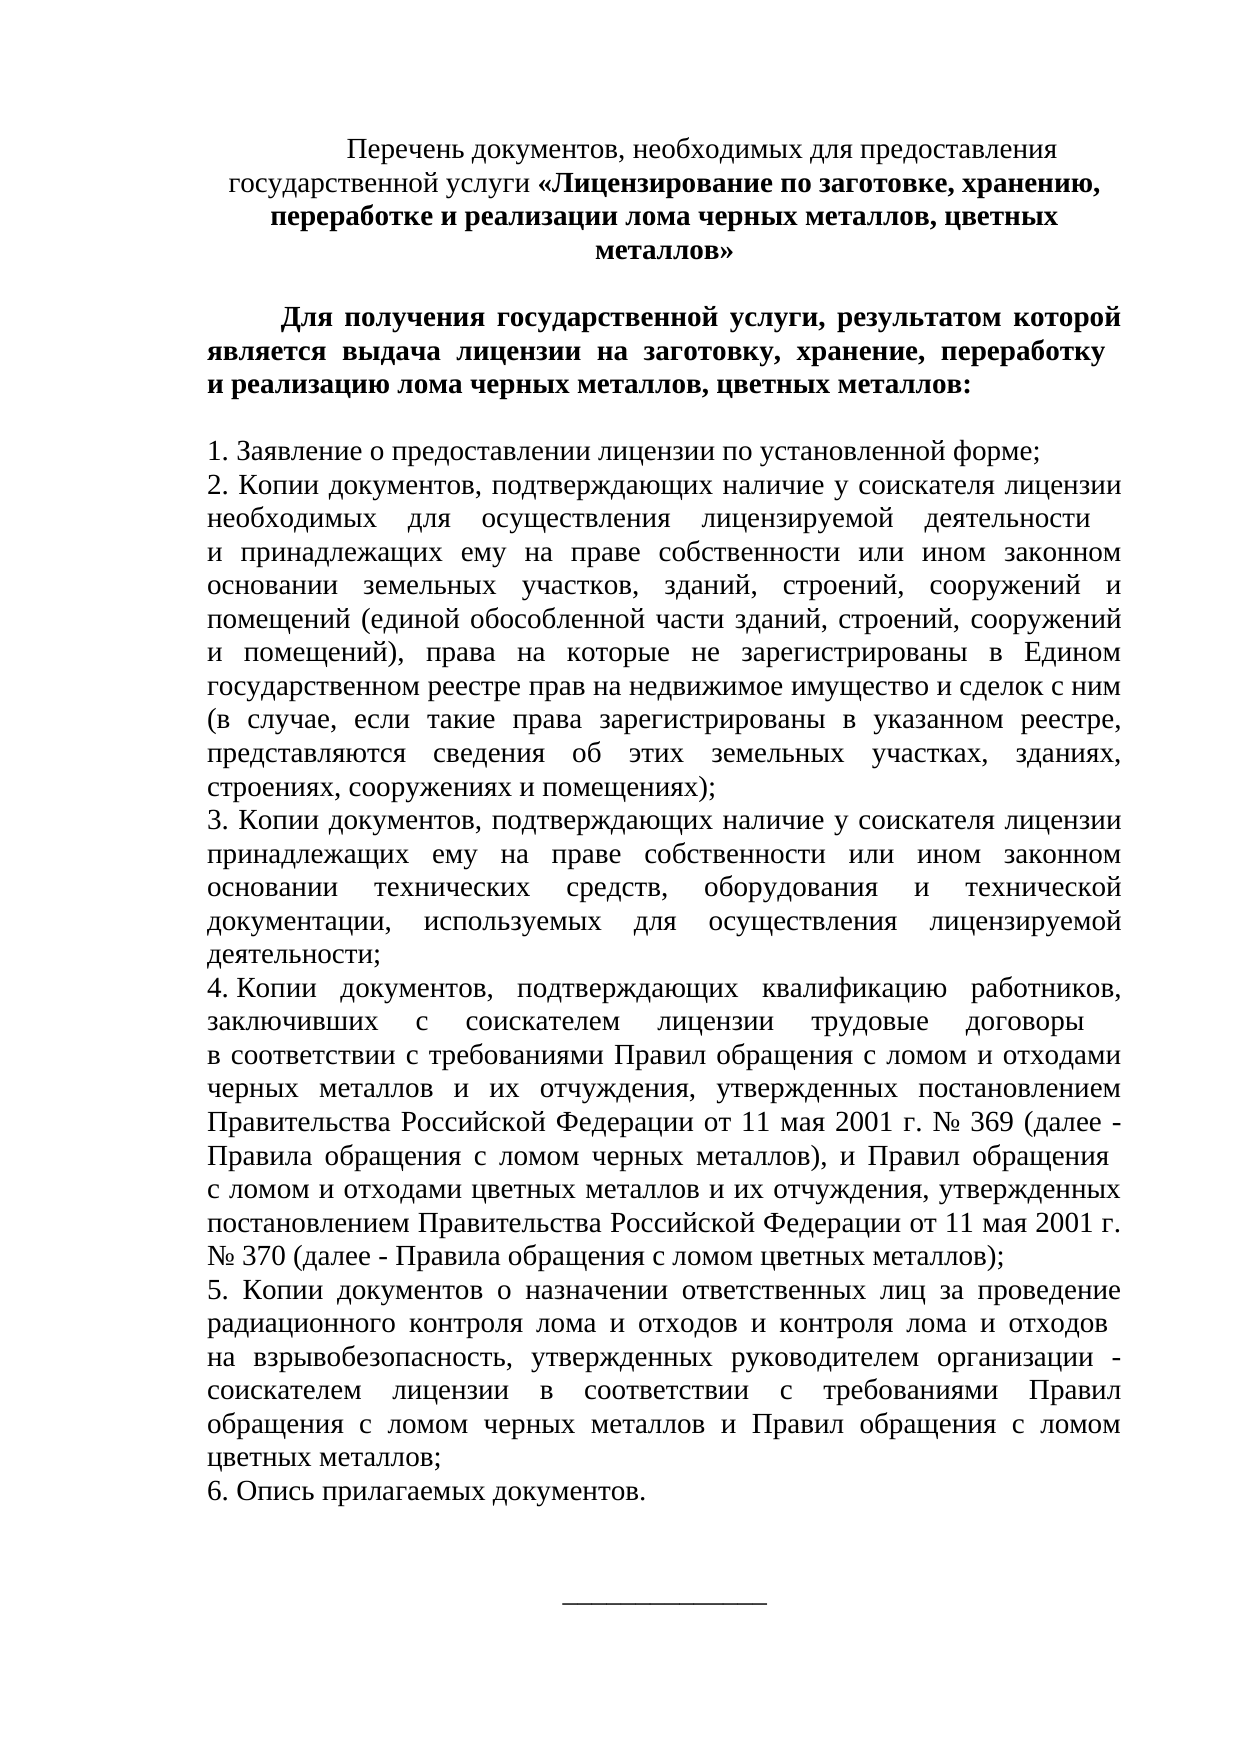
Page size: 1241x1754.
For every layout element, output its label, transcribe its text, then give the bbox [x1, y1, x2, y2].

text ______________ [207, 1574, 1122, 1607]
text 4. Копии документов, подтверждающих квалификацию работников, заключивших с соискателем лицензии трудовые договоры в соответствии с требованиями Правил обращения с ломом и отходами черных металлов и их отчуждения, утвержденных постановлением Правительства Российской Федерации от 11 мая 2001 г. № 369 (далее - Правила обращения с ломом черных металлов), и Правил обращения с ломом и отходами цветных металлов и их отчуждения, утвержденных постановлением Правительства Российской Федерации от 11 мая 2001 г. № 370 (далее - Правила обращения с ломом цветных металлов); [207, 970, 1122, 1272]
text 2. Копии документов, подтверждающих наличие у соискателя лицензии необходимых для осуществления лицензируемой деятельности и принадлежащих ему на праве собственности или ином законном основании земельных участков, зданий, строений, сооружений и помещений (единой обособленной части зданий, строений, сооружений и помещений), права на которые не зарегистрированы в Едином государственном реестре прав на недвижимое имущество и сделок с ним (в случае, если такие права зарегистрированы в указанном реестре, представляются сведения об этих земельных участках, зданиях, строениях, сооружениях и помещениях); [207, 467, 1122, 802]
text Перечень документов, необходимых для предоставления государственной услуги «Лицензирование по заготовке, хранению, переработке и реализации лома черных металлов, цветных металлов» [207, 131, 1122, 266]
text 1. Заявление о предоставлении лицензии по установленной форме; [207, 433, 1122, 467]
text Для получения государственной услуги, результатом которой является выдача лицензии на заготовку, хранение, переработку и реализацию лома черных металлов, цветных металлов: [207, 299, 1122, 400]
text 5. Копии документов о назначении ответственных лиц за проведение радиационного контроля лома и отходов и контроля лома и отходов на взрывобезопасность, утвержденных руководителем организации - соискателем лицензии в соответствии с требованиями Правил обращения с ломом черных металлов и Правил обращения с ломом цветных металлов; [207, 1272, 1122, 1473]
text 3. Копии документов, подтверждающих наличие у соискателя лицензии принадлежащих ему на праве собственности или ином законном основании технических средств, оборудования и технической документации, используемых для осуществления лицензируемой деятельности; [207, 802, 1122, 970]
text 6. Опись прилагаемых документов. [207, 1473, 1122, 1507]
